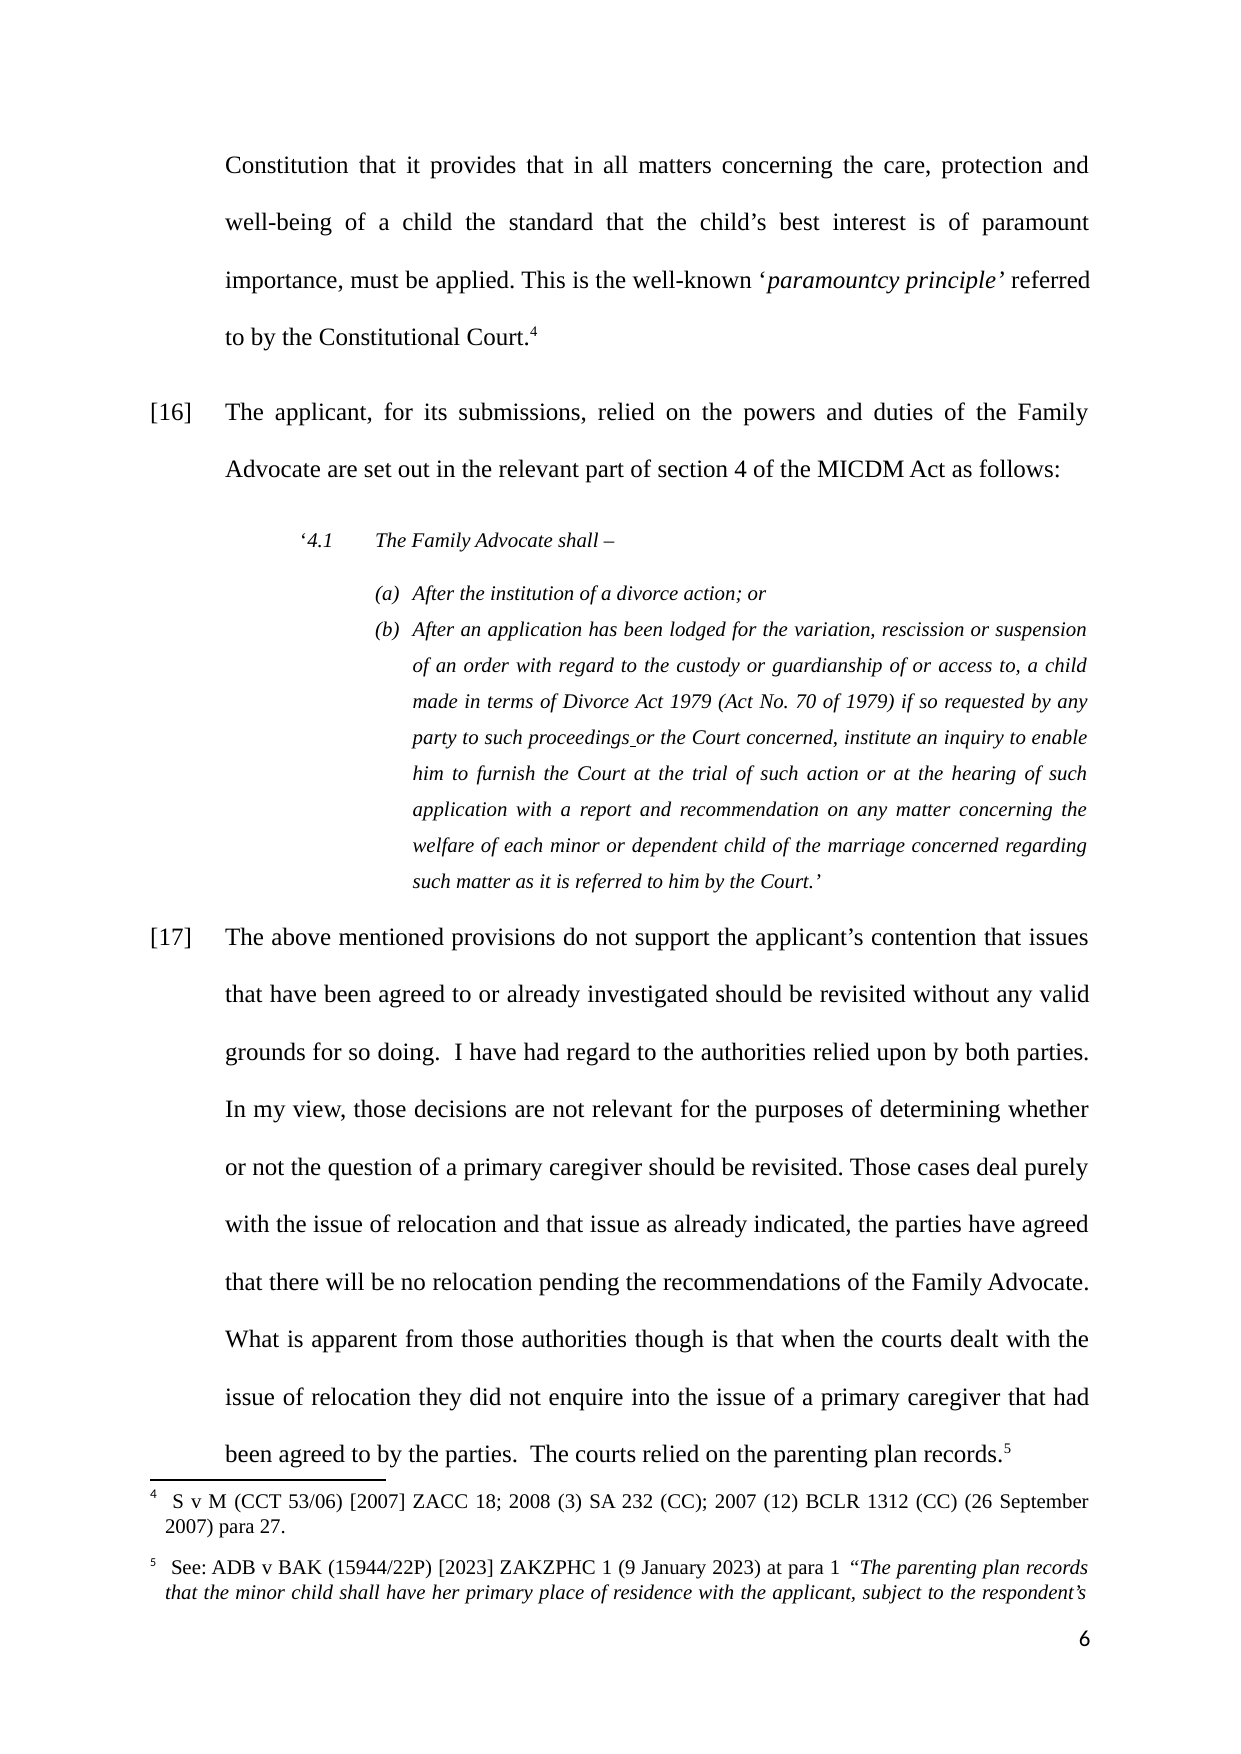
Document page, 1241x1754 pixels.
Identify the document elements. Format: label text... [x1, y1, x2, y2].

text [17] The above mentioned provisions do not support the applicant’s contention that issues that have been agreed to or already investigated should be revisited without any valid grounds for so doing. I have had regard to the authorities relied upon by both parties. In my view, those decisions are not relevant for the purposes of determining whether or not the question of a primary caregiver should be revisited. Those cases deal purely with the issue of relocation and that issue as already indicated, the parties have agreed that there will be no relocation pending the recommendations of the Family Advocate. What is apparent from those authorities though is that when the courts dealt with the issue of relocation they did not enquire into the issue of a primary caregiver that had been agreed to by the parties. The courts relied on the parenting plan records. [150, 922, 1090, 1468]
text ‘4.1 The Family Advocate shall – [225, 528, 1090, 552]
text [150, 150, 1090, 351]
text [16] The applicant, for its submissions, relied on the powers and duties of the Family Advocate are set out in the relevant part of section 4 of the MICDM Act as follows: [150, 397, 1090, 483]
list After the institution of a divorce action; or [375, 581, 1090, 605]
list After an application has been lodged for the variation, rescission or suspension of an order with regard to the custody or guardianship of or access to, a child made in terms of Divorce Act 1979 (Act No. 70 of 1979) if so requested by any party to such proceedings or the Court concerned, institute an inquiry to enable him to furnish the Court at the trial of such action or at the hearing of such application with a report and recommendation on any matter concerning the welfare of each minor or dependent child of the marriage concerned regarding such matter as it is referred to him by the Court.’ [375, 617, 1090, 893]
